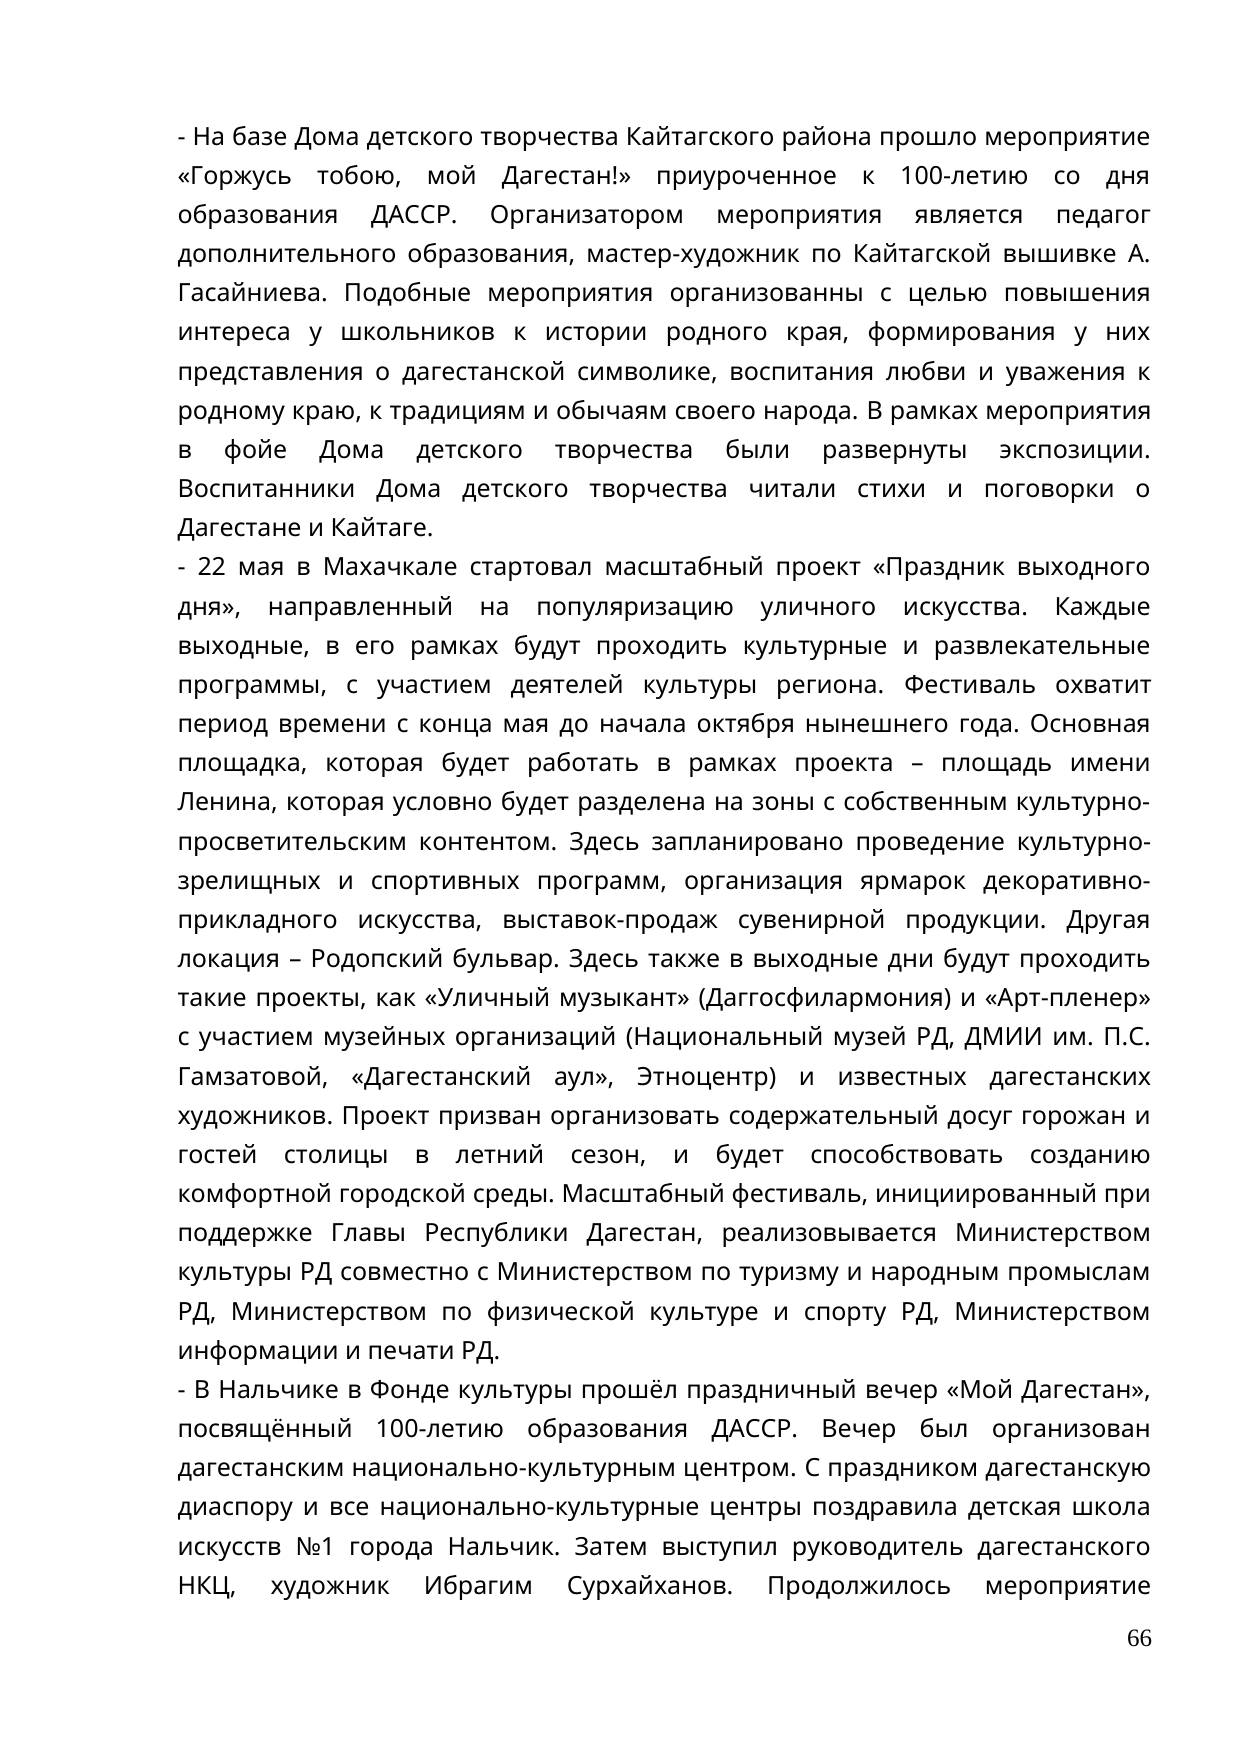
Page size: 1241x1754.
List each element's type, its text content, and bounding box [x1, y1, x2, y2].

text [177, 1371, 1152, 1601]
text - 22 мая в Махачкале стартовал масштабный проект «Праздник выходного дня», направленный на популяризацию уличного искусства. Каждые выходные, в его рамках будут проходить культурные и развлекательные программы, с участием деятелей культуры региона. Фестиваль охватит период времени с конца мая до начала октября нынешнего года. Основная площадка, которая будет работать в рамках проекта – площадь имени Ленина, которая условно будет разделена на зоны с собственным культурно-просветительским контентом. Здесь запланировано проведение культурно-зрелищных и спортивных программ, организация ярмарок декоративно-прикладного искусства, выставок-продаж сувенирной продукции. Другая локация – Родопский бульвар. Здесь также в выходные дни будут проходить такие проекты, как «Уличный музыкант» (Даггосфилармония) и «Арт-пленер» с участием музейных организаций (Национальный музей РД, ДМИИ им. П.С. Гамзатовой, «Дагестанский аул», Этноцентр) и известных дагестанских художников. Проект призван организовать содержательный досуг горожан и гостей столицы в летний сезон, и будет способствовать созданию комфортной городской среды. Масштабный фестиваль, инициированный при поддержке Главы Республики Дагестан, реализовывается Министерством культуры РД совместно с Министерством по туризму и народным промыслам РД, Министерством по физической культуре и спорту РД, Министерством информации и печати РД. [177, 549, 1152, 1366]
text - На базе Дома детского творчества Кайтагского района прошло мероприятие «Горжусь тобою, мой Дагестан!» приуроченное к 100-летию со дня образования ДАССР. Организатором мероприятия является педагог дополнительного образования, мастер-художник по Кайтагской вышивке А. Гасайниева. Подобные мероприятия организованны с целью повышения интереса у школьников к истории родного края, формирования у них представления о дагестанской символике, воспитания любви и уважения к родному краю, к традициям и обычаям своего народа. В рамках мероприятия в фойе Дома детского творчества были развернуты экспозиции. Воспитанники Дома детского творчества читали стихи и поговорки о Дагестане и Кайтаге. [177, 118, 1152, 544]
